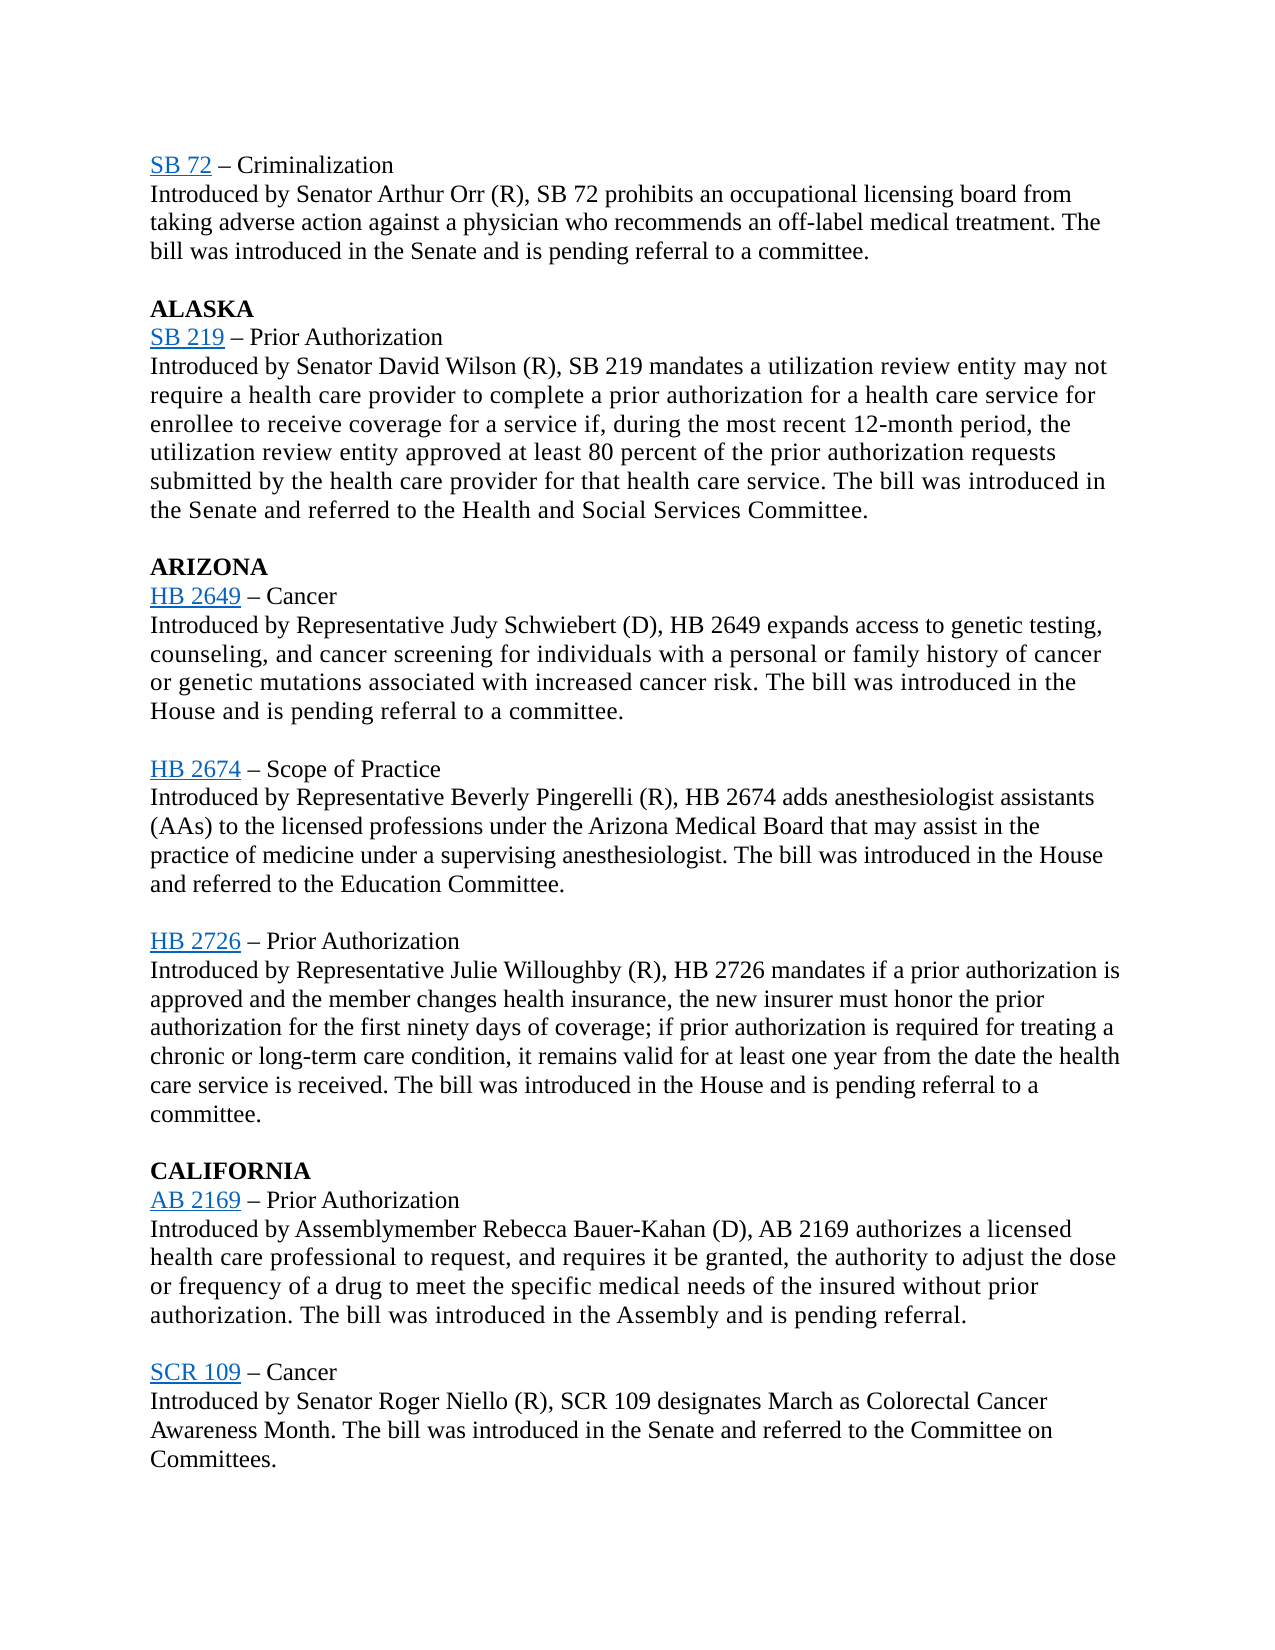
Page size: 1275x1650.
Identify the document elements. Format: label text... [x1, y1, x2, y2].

text ALASKA [150, 294, 1125, 322]
text Introduced by Representative Julie Willoughby (R), HB 2726 mandates if a prior authorization is approved and the member changes health insurance, the new insurer must honor the prior authorization for the first ninety days of coverage; if prior authorization is required for treating a chronic or long-term care condition, it remains valid for at least one year from the date the health care service is received. The bill was introduced in the House and is pending referral to a committee. [150, 955, 1125, 1127]
text Introduced by Representative Beverly Pingerelli (R), HB 2674 adds anesthesiologist assistants (AAs) to the licensed professions under the Arizona Medical Board that may assist in the practice of medicine under a supervising anesthesiologist. The bill was introduced in the House and referred to the Education Committee. [150, 782, 1125, 897]
text HB 2649 – Cancer [150, 581, 1125, 610]
text HB 2674 – Scope of Practice [150, 754, 1125, 782]
text SB 72 – Criminalization [150, 150, 1125, 179]
text ARIZONA [150, 552, 1125, 581]
text SB 219 – Prior Authorization [150, 322, 1125, 351]
text Introduced by Senator Arthur Orr (R), SB 72 prohibits an occupational licensing board from taking adverse action against a physician who recommends an off-label medical treatment. The bill was introduced in the Senate and is pending referral to a committee. [150, 179, 1125, 265]
text AB 2169 – Prior Authorization [150, 1185, 1125, 1214]
text Introduced by Senator David Wilson (R), SB 219 mandates a utilization review entity may not require a health care provider to complete a prior authorization for a health care service for enrollee to receive coverage for a service if, during the most recent 12-month period, the utilization review entity approved at least 80 percent of the prior authorization requests submitted by the health care provider for that health care service. The bill was introduced in the Senate and referred to the Health and Social Services Committee. [150, 351, 1125, 524]
text CALIFORNIA [150, 1156, 1125, 1185]
text Introduced by Assemblymember Rebecca Bauer-Kahan (D), AB 2169 authorizes a licensed health care professional to request, and requires it be granted, the authority to adjust the dose or frequency of a drug to meet the specific medical needs of the insured without prior authorization. The bill was introduced in the Assembly and is pending referral. [150, 1214, 1125, 1329]
text Introduced by Representative Judy Schwiebert (D), HB 2649 expands access to genetic testing, counseling, and cancer screening for individuals with a personal or family history of cancer or genetic mutations associated with increased cancer risk. The bill was introduced in the House and is pending referral to a committee. [150, 610, 1125, 725]
text SCR 109 – Cancer [150, 1357, 1125, 1386]
text Introduced by Senator Roger Niello (R), SCR 109 designates March as Colorectal Cancer Awareness Month. The bill was introduced in the Senate and referred to the Committee on Committees. [150, 1386, 1125, 1472]
text HB 2726 – Prior Authorization [150, 926, 1125, 955]
